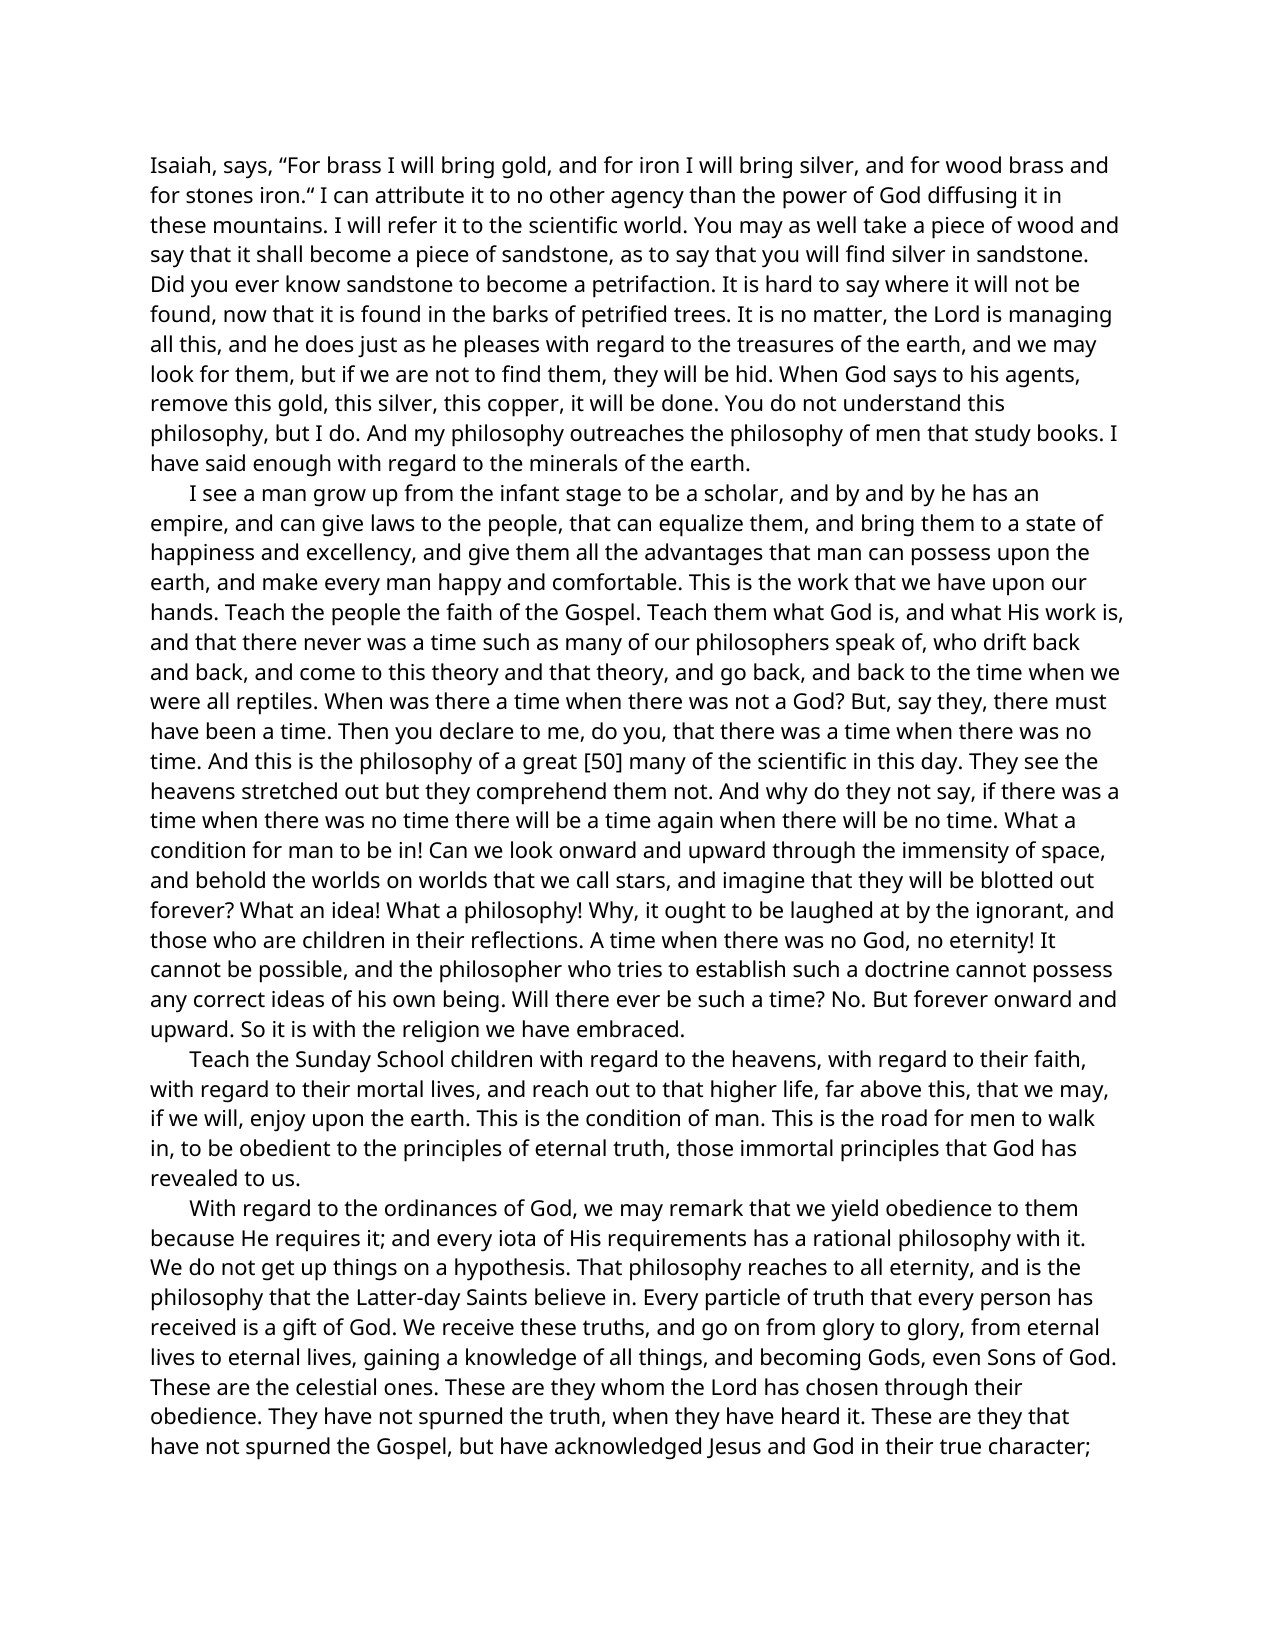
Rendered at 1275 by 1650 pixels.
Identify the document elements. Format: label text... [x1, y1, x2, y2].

text I see a man grow up from the infant stage to be a scholar, and by and by he has an empire, and can give laws to the people, that can equalize them, and bring them to a state of happiness and excellency, and give them all the advantages that man can possess upon the earth, and make every man happy and comfortable. This is the work that we have upon our hands. Teach the people the faith of the Gospel. Teach them what God is, and what His work is, and that there never was a time such as many of our philosophers speak of, who drift back and back, and come to this theory and that theory, and go back, and back to the time when we were all reptiles. When was there a time when there was not a God? But, say they, there must have been a time. Then you declare to me, do you, that there was a time when there was no time. And this is the philosophy of a great [50] many of the scientific in this day. They see the heavens stretched out but they comprehend them not. And why do they not say, if there was a time when there was no time there will be a time again when there will be no time. What a condition for man to be in! Can we look onward and upward through the immensity of space, and behold the worlds on worlds that we call stars, and imagine that they will be blotted out forever? What an idea! What a philosophy! Why, it ought to be laughed at by the ignorant, and those who are children in their reflections. A time when there was no God, no eternity! It cannot be possible, and the philosopher who tries to establish such a doctrine cannot possess any correct ideas of his own being. Will there ever be such a time? No. But forever onward and upward. So it is with the religion we have embraced. [150, 478, 1125, 1044]
text Teach the Sunday School children with regard to the heavens, with regard to their faith, with regard to their mortal lives, and reach out to that higher life, far above this, that we may, if we will, enjoy upon the earth. This is the condition of man. This is the road for men to walk in, to be obedient to the principles of eternal truth, those immortal principles that God has revealed to us. [150, 1044, 1125, 1193]
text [150, 150, 1125, 478]
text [150, 1193, 1125, 1461]
